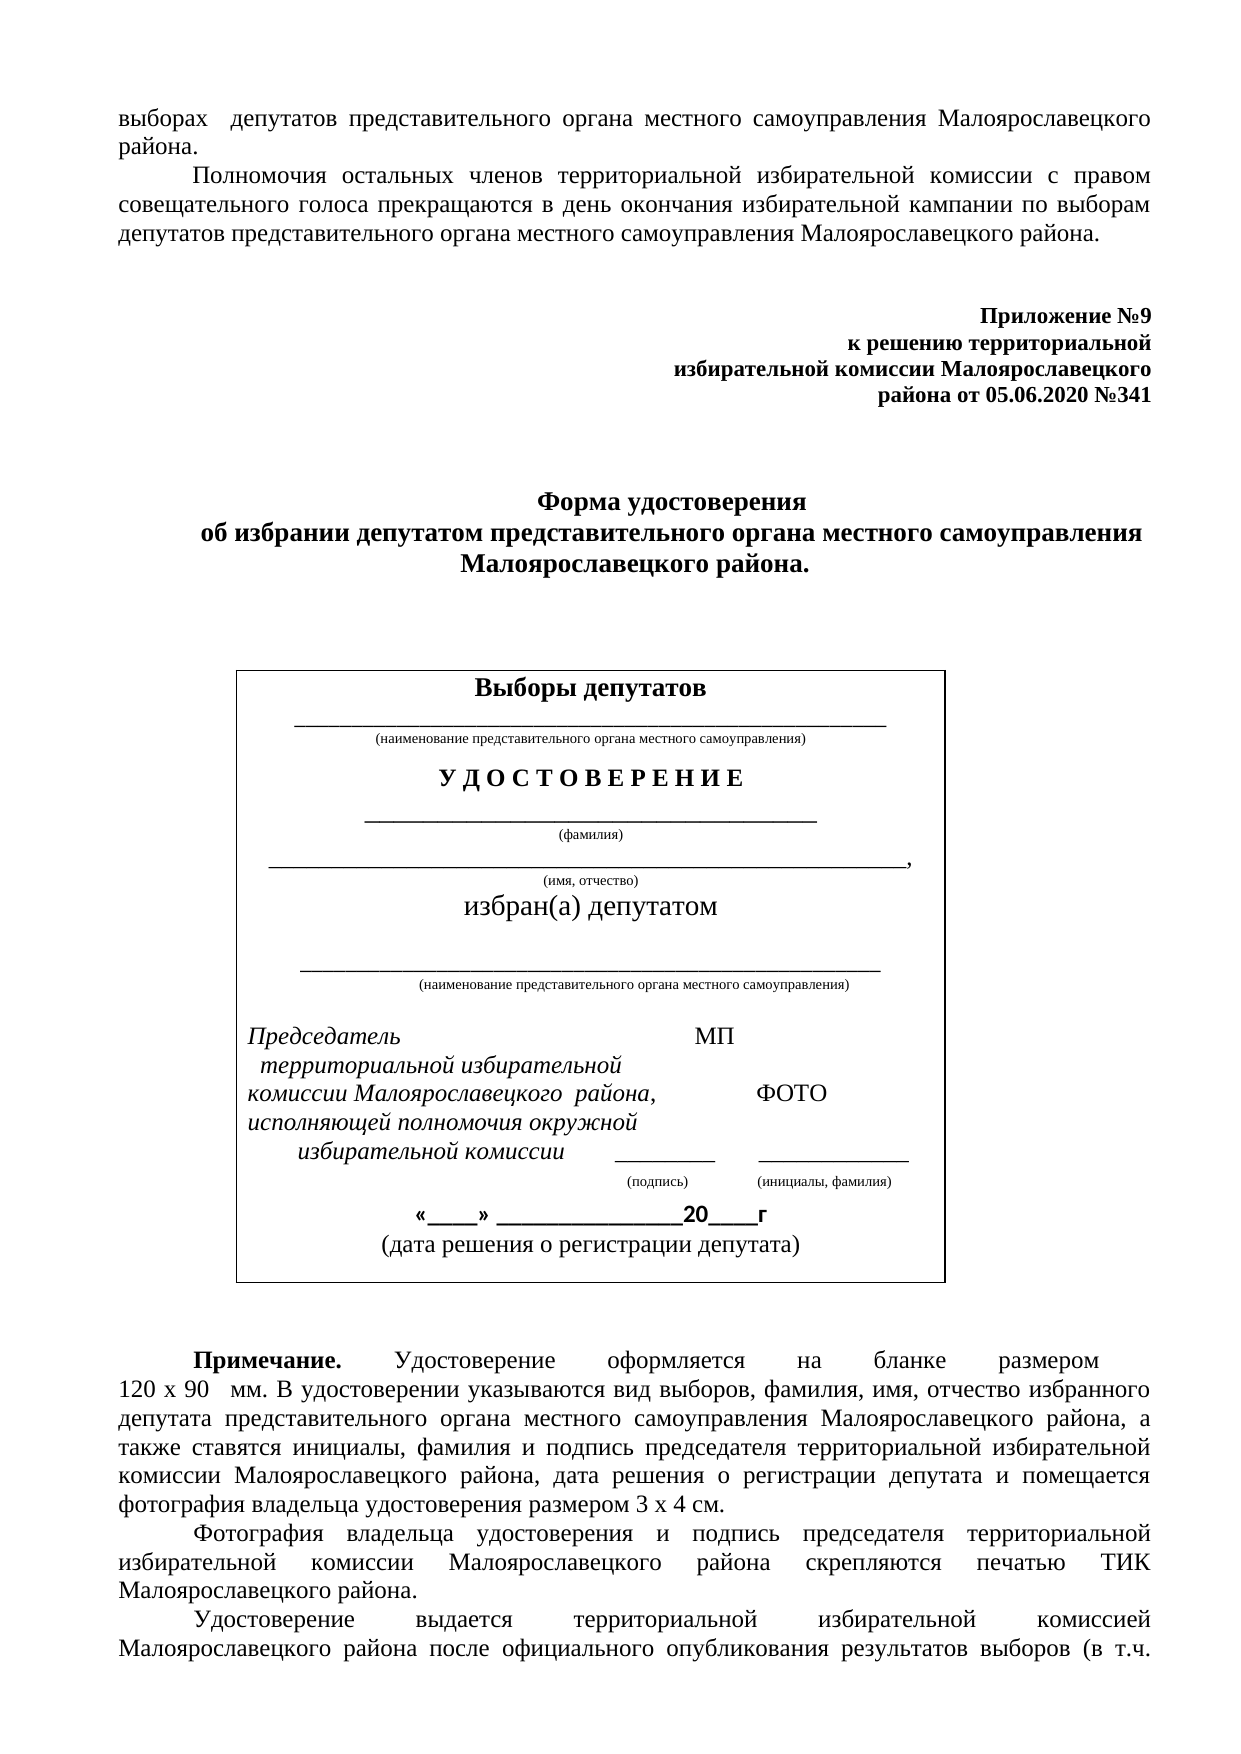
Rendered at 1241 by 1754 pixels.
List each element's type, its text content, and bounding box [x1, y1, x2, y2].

text об избрании депутатом представительного органа местного самоуправления Малоярославецкого района. [118, 516, 1152, 578]
text Форма удостоверения [118, 485, 1152, 516]
text Фотография владельца удостоверения и подпись председателя территориальной избирательной комиссии Малоярославецкого района скрепляются печатью ТИК Малоярославецкого района. [118, 1518, 1152, 1604]
text района от 05.06.2020 №341 [118, 381, 1152, 408]
text к решению территориальной [118, 328, 1152, 355]
text избирательной комиссии Малоярославецкого [118, 355, 1152, 381]
text Полномочия остальных членов территориальной избирательной комиссии с правом совещательного голоса прекращаются в день окончания избирательной кампании по выборам депутатов представительного органа местного самоуправления Малоярославецкого района. [118, 160, 1152, 246]
text Приложение №9 [118, 302, 1152, 328]
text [118, 1604, 1152, 1662]
table_header Выборы депутатов ____________________________________________________ (наименование представительного органа местного самоуправления) УДОСТОВЕРЕНИЕ _______________________________ (фамилия) ___________________________________________________, (имя, отчество) избран(а) депутатом ___________________________________________________ (наименование представительного органа местного самоуправления) Председатель МП территориальной избирательной комиссии Малоярославецкого района, ФОТО исполняющей полномочия окружной избирательной комиссии ________ ____________ (подпись) (инициалы, фамилия) «____» _______________20____г (дата решения о регистрации депутата) [237, 671, 944, 1282]
text Примечание. Удостоверение оформляется на бланке размером 120 х 90 мм. В удостоверении указываются вид выборов, фамилия, имя, отчество избранного депутата представительного органа местного самоуправления Малоярославецкого района, а также ставятся инициалы, фамилия и подпись председателя территориальной избирательной комиссии Малоярославецкого района, дата решения о регистрации депутата и помещается фотография владельца удостоверения размером 3 х 4 см. [118, 1345, 1152, 1518]
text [118, 103, 1152, 160]
